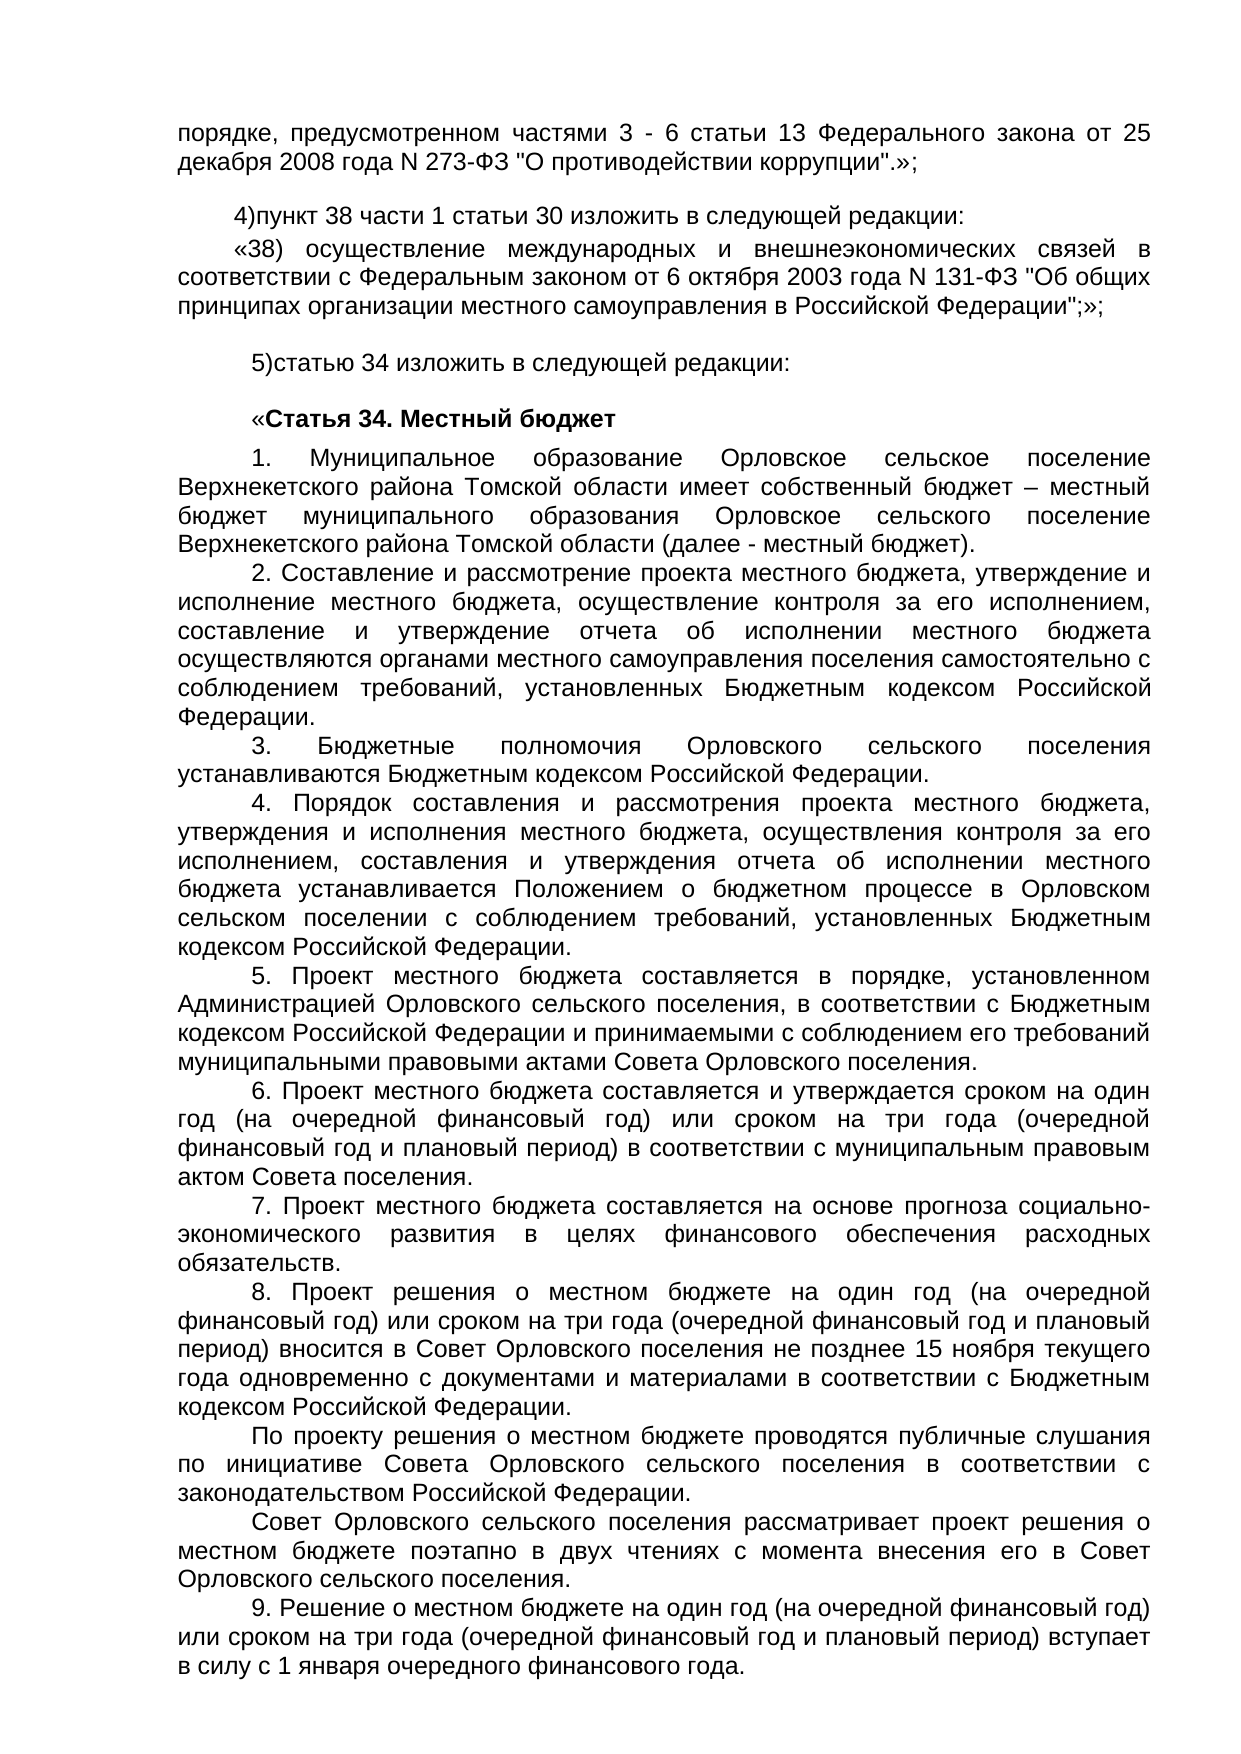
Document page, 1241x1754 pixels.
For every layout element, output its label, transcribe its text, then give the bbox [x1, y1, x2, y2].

text 4. Порядок составления и рассмотрения проекта местного бюджета, утверждения и исполнения местного бюджета, осуществления контроля за его исполнением, составления и утверждения отчета об исполнении местного бюджета устанавливается Положением о бюджетном процессе в Орловском сельском поселении с соблюдением требований, установленных Бюджетным кодексом Российской Федерации. [177, 788, 1152, 961]
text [177, 118, 1152, 176]
text 9. Решение о местном бюджете на один год (на очередной финансовый год) или сроком на три года (очередной финансовый год и плановый период) вступает в силу с 1 января очередного финансового года. [177, 1593, 1152, 1679]
subtitle «Статья 34. Местный бюджет [177, 404, 1152, 433]
text 5)статью 34 изложить в следующей редакции: [177, 348, 1152, 377]
text 5. Проект местного бюджета составляется в порядке, установленном Администрацией Орловского сельского поселения, в соответствии с Бюджетным кодексом Российской Федерации и принимаемыми с соблюдением его требований муниципальными правовыми актами Совета Орловского поселения. [177, 961, 1152, 1076]
text 3. Бюджетные полномочия Орловского сельского поселения устанавливаются Бюджетным кодексом Российской Федерации. [177, 731, 1152, 788]
text «38) осуществление международных и внешнеэкономических связей в соответствии с Федеральным законом от 6 октября 2003 года N 131-ФЗ "Об общих принципах организации местного самоуправления в Российской Федерации";»; [177, 234, 1152, 320]
text Совет Орловского сельского поселения рассматривает проект решения о местном бюджете поэтапно в двух чтениях с момента внесения его в Совет Орловского сельского поселения. [177, 1507, 1152, 1593]
text 2. Составление и рассмотрение проекта местного бюджета, утверждение и исполнение местного бюджета, осуществление контроля за его исполнением, составление и утверждение отчета об исполнении местного бюджета осуществляются органами местного самоуправления поселения самостоятельно с соблюдением требований, установленных Бюджетным кодексом Российской Федерации. [177, 558, 1152, 731]
text 7. Проект местного бюджета составляется на основе прогноза социально-экономического развития в целях финансового обеспечения расходных обязательств. [177, 1191, 1152, 1277]
text 1. Муниципальное образование Орловское сельское поселение Верхнекетского района Томской области имеет собственный бюджет – местный бюджет муниципального образования Орловское сельского поселение Верхнекетского района Томской области (далее - местный бюджет). [177, 443, 1152, 558]
text По проекту решения о местном бюджете проводятся публичные слушания по инициативе Совета Орловского сельского поселения в соответствии с законодательством Российской Федерации. [177, 1421, 1152, 1507]
text 8. Проект решения о местном бюджете на один год (на очередной финансовый год) или сроком на три года (очередной финансовый год и плановый период) вносится в Совет Орловского поселения не позднее 15 ноября текущего года одновременно с документами и материалами в соответствии с Бюджетным кодексом Российской Федерации. [177, 1277, 1152, 1421]
subtitle 4)пункт 38 части 1 статьи 30 изложить в следующей редакции: [177, 201, 1152, 229]
text 6. Проект местного бюджета составляется и утверждается сроком на один год (на очередной финансовый год) или сроком на три года (очередной финансовый год и плановый период) в соответствии с муниципальным правовым актом Совета поселения. [177, 1076, 1152, 1191]
